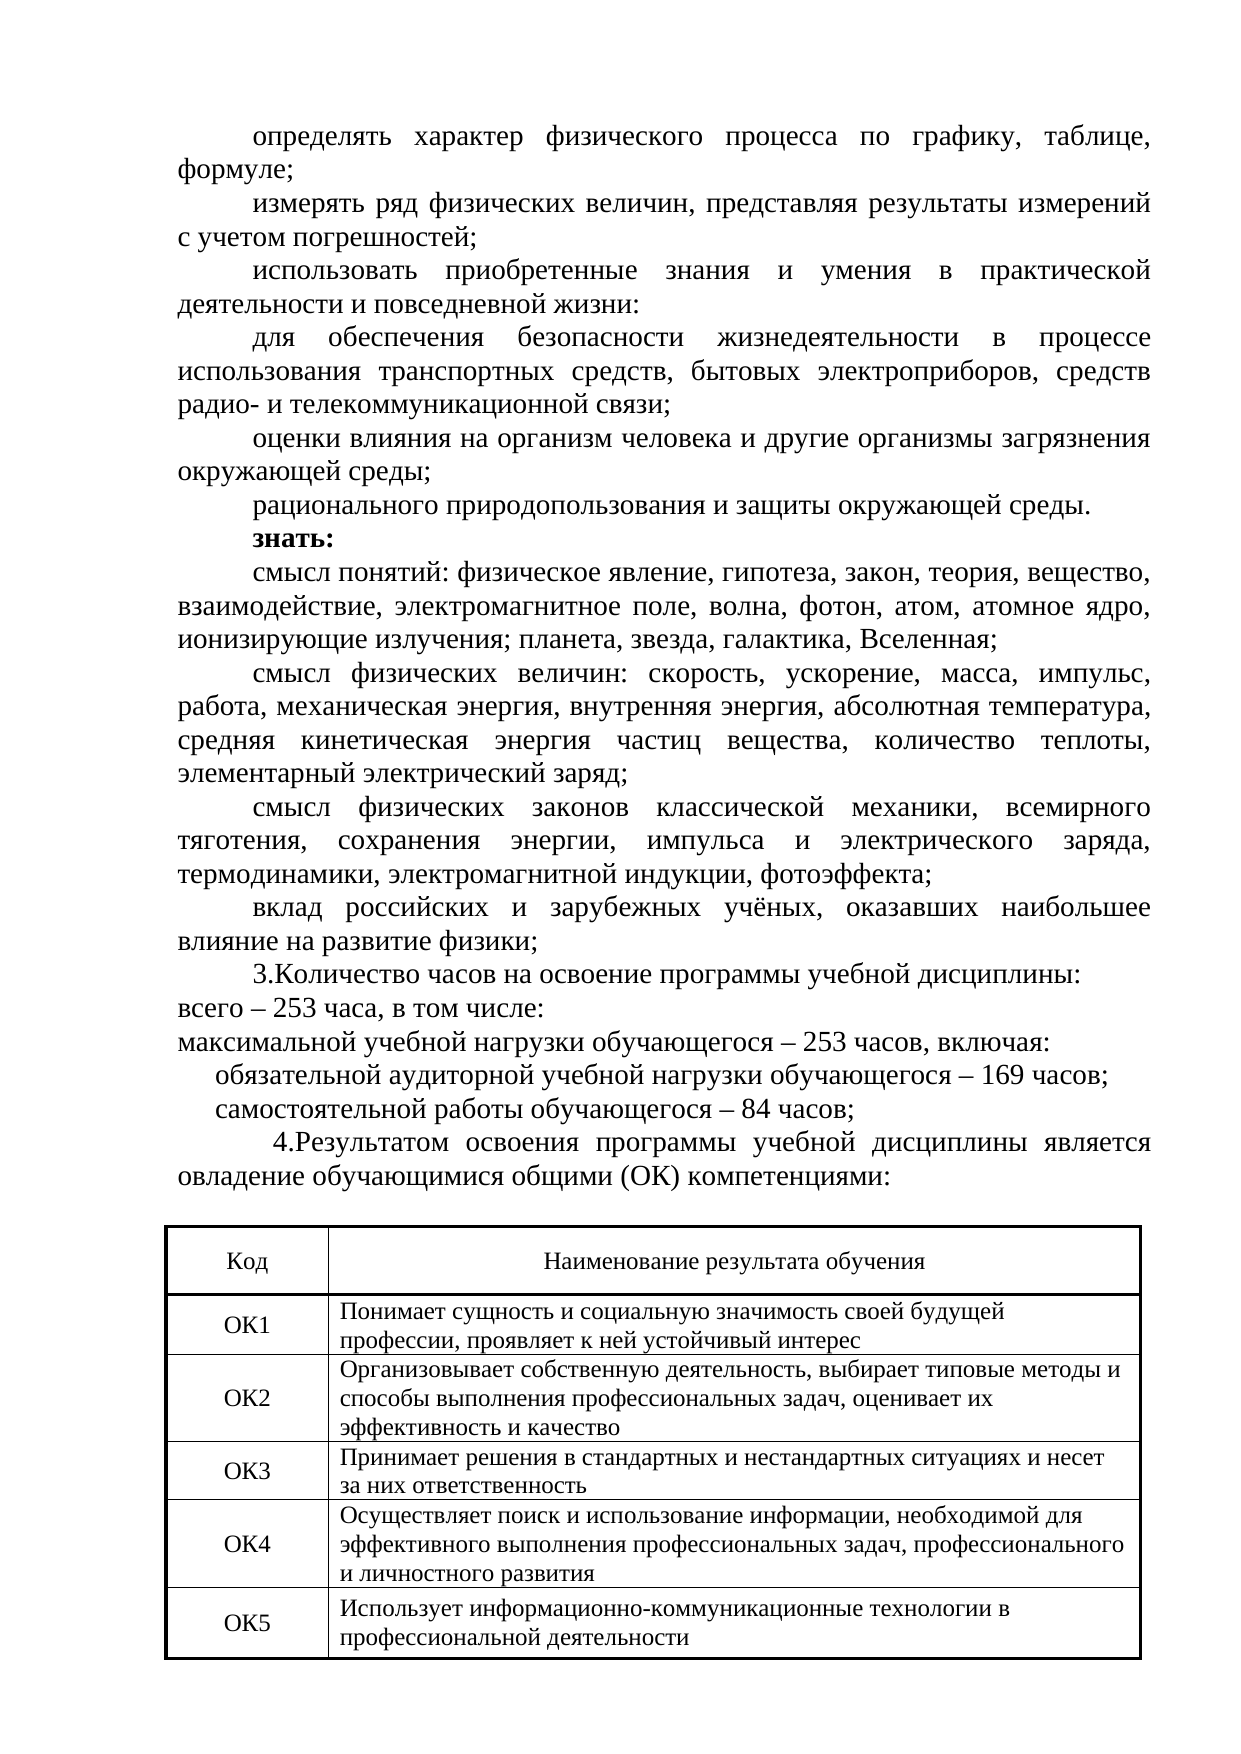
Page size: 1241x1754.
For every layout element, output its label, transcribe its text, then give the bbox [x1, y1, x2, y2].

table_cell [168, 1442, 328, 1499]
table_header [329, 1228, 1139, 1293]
text знать: [177, 521, 1152, 554]
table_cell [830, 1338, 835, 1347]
text обязательной аудиторной учебной нагрузки обучающегося – 169 часов; [215, 1057, 1152, 1091]
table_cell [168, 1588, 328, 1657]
text смысл понятий: физическое явление, гипотеза, закон, теория, вещество, взаимодействие, электромагнитное поле, волна, фотон, атом, атомное ядро, ионизирующие излучения; планета, звезда, галактика, Вселенная; [177, 554, 1152, 655]
text 4.Результатом освоения программы учебной дисциплины является овладение обучающимися общими (ОК) компетенциями: [177, 1124, 1152, 1191]
text использовать приобретенные знания и умения в практической деятельности и повседневной жизни: [177, 252, 1152, 319]
text смысл физических величин: скорость, ускорение, масса, импульс, работа, механическая энергия, внутренняя энергия, абсолютная температура, средняя кинетическая энергия частиц вещества, количество теплоты, элементарный электрический заряд; [177, 655, 1152, 789]
text 3.Количество часов на освоение программы учебной дисциплины: [177, 957, 1152, 990]
text всего – 253 часа, в том числе: [177, 990, 1152, 1024]
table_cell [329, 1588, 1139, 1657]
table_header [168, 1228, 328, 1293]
text оценки влияния на организм человека и другие организмы загрязнения окружающей среды; [177, 420, 1152, 487]
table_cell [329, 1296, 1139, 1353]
text смысл физических законов классической механики, всемирного тяготения, сохранения энергии, импульса и электрического заряда, термодинамики, электромагнитной индукции, фотоэффекта; [177, 789, 1152, 889]
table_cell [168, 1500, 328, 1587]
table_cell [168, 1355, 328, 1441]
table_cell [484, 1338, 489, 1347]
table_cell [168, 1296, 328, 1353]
text вклад российских и зарубежных учёных, оказавших наибольшее влияние на развитие физики; [177, 889, 1152, 957]
text рационального природопользования и защиты окружающей среды. [177, 487, 1152, 521]
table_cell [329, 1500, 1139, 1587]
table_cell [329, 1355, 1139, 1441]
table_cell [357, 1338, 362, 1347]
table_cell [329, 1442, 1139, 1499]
text определять характер физического процесса по графику, таблице, формуле; [177, 118, 1152, 185]
text измерять ряд физических величин, представляя результаты измерений с учетом погрешностей; [177, 185, 1152, 252]
text для обеспечения безопасности жизнедеятельности в процессе использования транспортных средств, бытовых электроприборов, средств радио- и телекоммуникационной связи; [177, 319, 1152, 420]
text самостоятельной работы обучающегося – 84 часов; [215, 1091, 1152, 1124]
text максимальной учебной нагрузки обучающегося – 253 часов, включая: [177, 1024, 1152, 1057]
